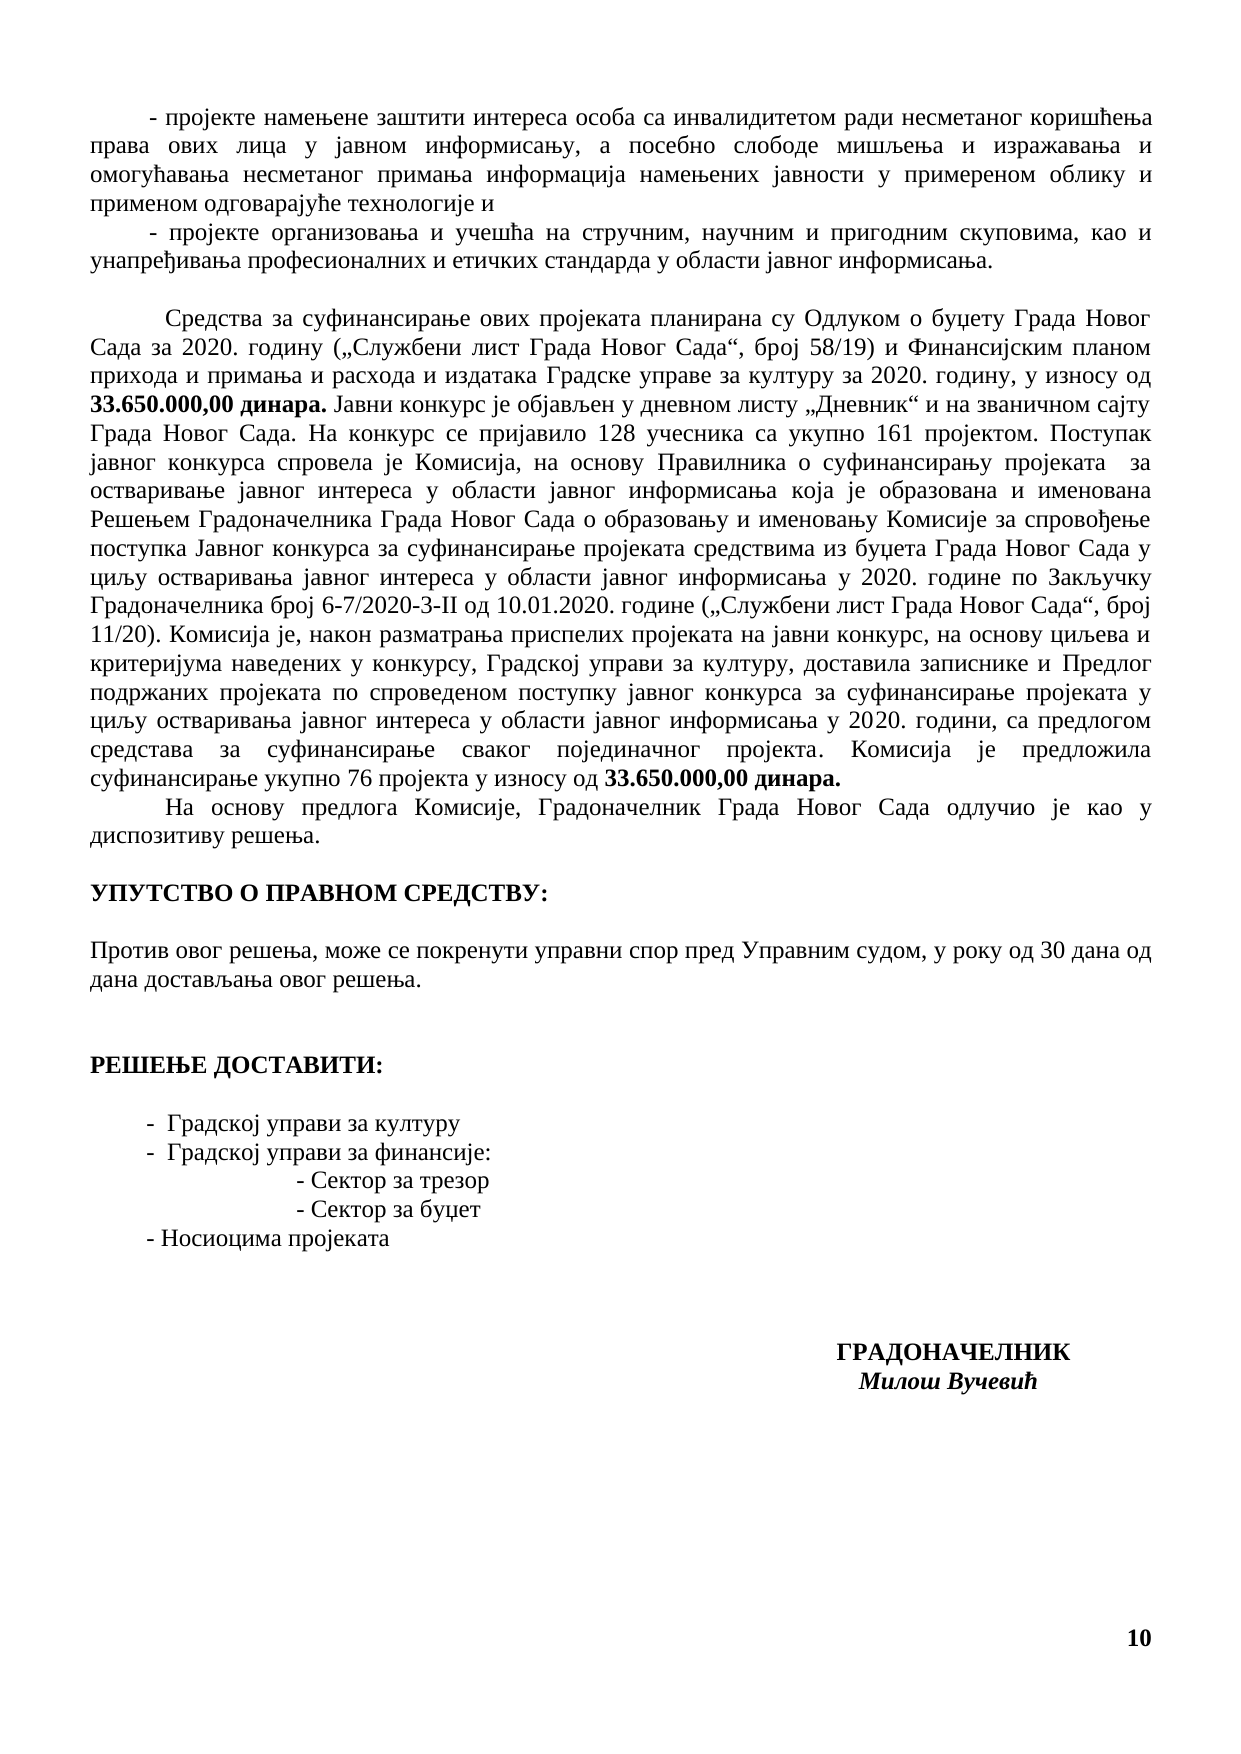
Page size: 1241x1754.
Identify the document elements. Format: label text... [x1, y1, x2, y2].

text Средства за суфинансирање ових пројеката планирана су Одлуком о буџету Града Новог Сада за 2020. годину („Службени лист Града Новог Сада“, брoj 58/19) и Финансијским планом прихода и примања и расхода и издатака Градске управе за културу за 2020. годину, у износу од 33.650.000,00 динара. Јавни конкурс је објављен у дневном листу „Дневник“ и на званичном сајту Града Новог Сада. На конкурс се пријавило 128 учесника са укупно 161 пројектом. Поступак јавног конкурса спровела је Комисија, на основу Правилника о суфинансирању пројеката за остваривање јавног интереса у области јавног информисања која је образована и именована Решењем Градоначелника Града Новог Сада о образовању и именовању Комисије за спровођење поступка Јавног конкурса за суфинансирање пројеката средствима из буџета Града Новог Сада у циљу остваривања јавног интереса у области јавног информисања у 2020. године по Закључку Градоначелника број 6-7/2020-3-II од 10.01.2020. године („Службени лист Града Новог Сада“, број 11/20). Комисија је, након разматрања приспелих пројеката на јавни конкурс, на основу циљева и критеријума наведених у конкурсу, Градској управи за културу, доставила записнике и Предлог подржаних пројеката по спроведеном поступку јавног конкурса за суфинансирање пројеката у циљу остваривања јавног интереса у области јавног информисања у 2020. години, са предлогом средстава за суфинансирање сваког појединачног пројекта. Комисија је предложила суфинансирање укупно 76 пројекта у износу од 33.650.000,00 динара. [90, 303, 1152, 792]
text - Градској управи за културу [146, 1108, 1153, 1137]
text - Градској управи за финансије: [146, 1137, 1153, 1166]
text - Носиоцима пројеката [90, 1223, 1153, 1252]
text Против овог решења, може се покренути управни спор пред Управним судом, у року од 30 дана од дана достављања овог решења. [90, 936, 1153, 993]
text РЕШЕЊЕ ДОСТАВИТИ: [90, 1051, 1153, 1079]
text - Сектор за буџет [296, 1194, 1153, 1223]
text - Сектор за трезор [296, 1166, 1153, 1194]
text УПУТСТВО О ПРАВНОМ СРЕДСТВУ: [90, 878, 1153, 907]
text На основу предлога Комисије, Градоначелник Града Новог Сада одлучио је као у диспозитиву решења. [90, 792, 1153, 849]
text - пројекте намењене заштити интереса особа са инвалидитетом ради несметаног коришћења права ових лица у јавном информисању, а посебно слободе мишљења и изражавања и омогућавања несметаног примања информација намењених јавности у примереном облику и применом одговарајуће технологије и [90, 102, 1153, 217]
text ГРАДОНАЧЕЛНИК [680, 1337, 1153, 1366]
text - пројекте oрганизовања и учешћа на стручним, научним и пригодним скуповима, као и унапређивања професионалних и етичких стандарда у области jавног информисања. [90, 217, 1153, 274]
text Милош Вучевић [90, 1366, 1153, 1395]
